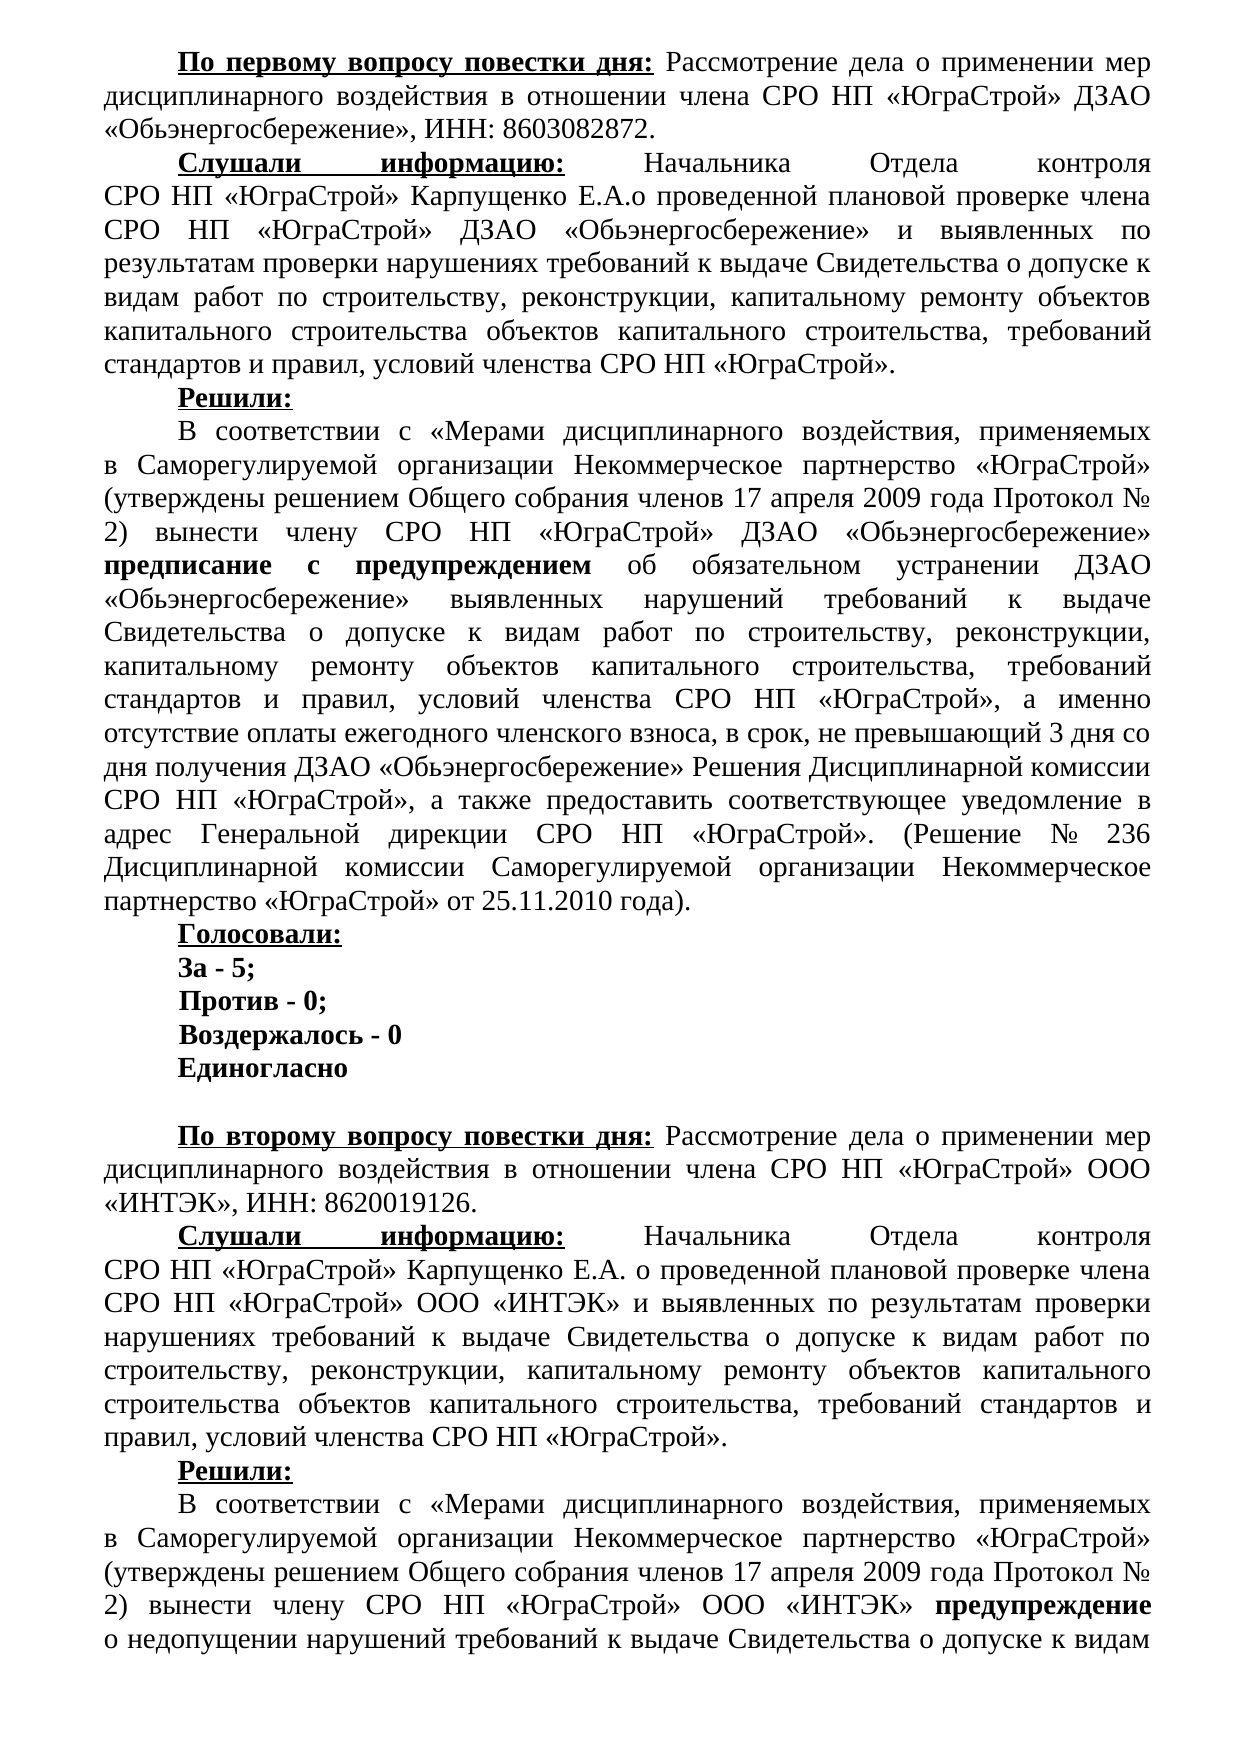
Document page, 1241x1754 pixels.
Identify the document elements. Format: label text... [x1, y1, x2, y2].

text По второму вопросу повестки дня: Рассмотрение дела о применении мер дисциплинарного воздействия в отношении члена СРО НП «ЮграСтрой» ООО «ИНТЭК», ИНН: 8620019126. [103, 1118, 1152, 1218]
text В соответствии с «Мерами дисциплинарного воздействия, применяемых в Саморегулируемой организации Некоммерческое партнерство «ЮграСтрой» (утверждены решением Общего собрания членов 17 апреля 2009 года Протокол № 2) вынести члену СРО НП «ЮграСтрой» ДЗАО «Обьэнергосбережение» предписание с предупреждением об обязательном устранении ДЗАО «Обьэнергосбережение» выявленных нарушений требований к выдаче Свидетельства о допуске к видам работ по строительству, реконструкции, капитальному ремонту объектов капитального строительства, требований стандартов и правил, условий членства СРО НП «ЮграСтрой», а именно отсутствие оплаты ежегодного членского взноса, в срок, не превышающий 3 дня со дня получения ДЗАО «Обьэнергосбережение» Решения Дисциплинарной комиссии СРО НП «ЮграСтрой», а также предоставить соответствующее уведомление в адрес Генеральной дирекции СРО НП «ЮграСтрой». (Решение № 236 Дисциплинарной комиссии Саморегулируемой организации Некоммерческое партнерство «ЮграСтрой» от 25.11.2010 года). [103, 413, 1152, 916]
text Слушали информацию: Начальника Отдела контроля СРО НП «ЮграСтрой» Карпущенко Е.А. о проведенной плановой проверке члена СРО НП «ЮграСтрой» ООО «ИНТЭК» и выявленных по результатам проверки нарушениях требований к выдаче Свидетельства о допуске к видам работ по строительству, реконструкции, капитальному ремонту объектов капитального строительства объектов капитального строительства, требований стандартов и правил, условий членства СРО НП «ЮграСтрой». [103, 1218, 1152, 1453]
text Решили: [177, 380, 1152, 413]
text Против - 0; [103, 983, 1152, 1017]
text Единогласно [103, 1051, 1152, 1084]
text За - 5; [103, 950, 1152, 983]
text Воздержалось - 0 [103, 1017, 1152, 1051]
text Голосовали: [103, 916, 1152, 950]
text Слушали информацию: Начальника Отдела контроля СРО НП «ЮграСтрой» Карпущенко Е.А.о проведенной плановой проверке члена СРО НП «ЮграСтрой» ДЗАО «Обьэнергосбережение» и выявленных по результатам проверки нарушениях требований к выдаче Свидетельства о допуске к видам работ по строительству, реконструкции, капитальному ремонту объектов капитального строительства объектов капитального строительства, требований стандартов и правил, условий членства СРО НП «ЮграСтрой». [103, 145, 1152, 380]
text Решили: [177, 1453, 1152, 1487]
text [103, 1487, 1152, 1654]
text По первому вопросу повестки дня: Рассмотрение дела о применении мер дисциплинарного воздействия в отношении члена СРО НП «ЮграСтрой» ДЗАО «Обьэнергосбережение», ИНН: 8603082872. [103, 44, 1152, 145]
